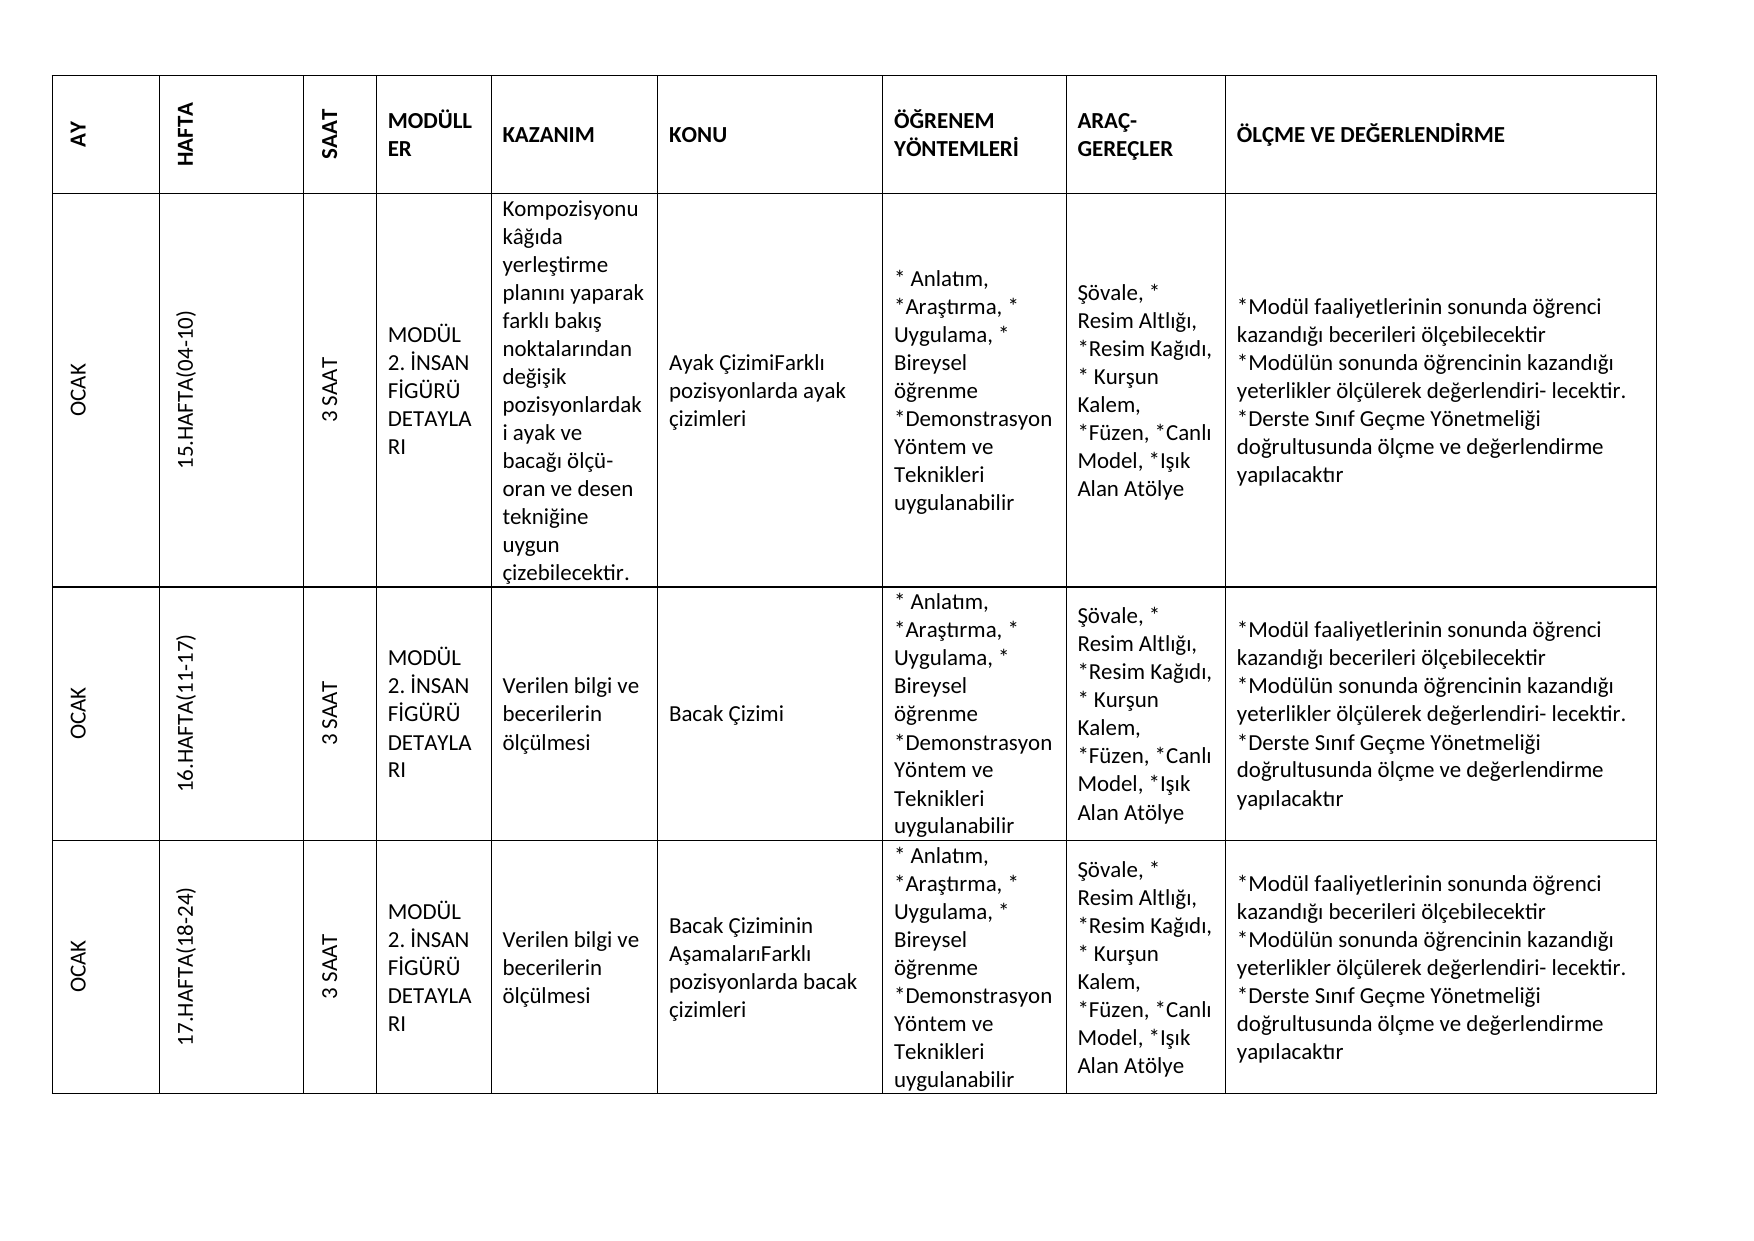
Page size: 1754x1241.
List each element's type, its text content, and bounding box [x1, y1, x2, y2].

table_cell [1067, 841, 1225, 1093]
table_cell MODÜL 2. İNSAN FİGÜRÜ DETAYLARI [377, 588, 491, 840]
table_header KONU [658, 76, 882, 193]
table_header SAAT [304, 76, 376, 193]
table_cell Bacak Çizimi [658, 588, 882, 840]
table_header AY [53, 76, 159, 193]
table_header ÖĞRENEM YÖNTEMLERİ [883, 76, 1066, 193]
table_header ÖLÇME VE DEĞERLENDİRME [1226, 76, 1656, 193]
table_cell *Modül faaliyetlerinin sonunda öğrenci kazandığı becerileri ölçebilecektir *Modülün sonunda öğrencinin kazandığı yeterlikler ölçülerek değerlendiri- lecektir. *Derste Sınıf Geçme Yönetmeliği doğrultusunda ölçme ve değerlendirme yapılacaktır [1226, 588, 1656, 840]
table_cell 16.HAFTA(11-17) [160, 588, 303, 840]
table_cell MODÜL 2. İNSAN FİGÜRÜ DETAYLARI [377, 841, 491, 1093]
table_cell OCAK [53, 841, 159, 1093]
table_cell OCAK [53, 194, 159, 586]
table_cell Şövale, * Resim Altlığı, *Resim Kağıdı, * Kurşun Kalem, *Füzen, *Canlı Model, *Işık Alan Atölye [1067, 588, 1225, 840]
table_cell 3 SAAT [304, 588, 376, 840]
table_cell MODÜL 2. İNSAN FİGÜRÜ DETAYLARI [377, 194, 491, 586]
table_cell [883, 841, 1066, 1093]
table_header ARAÇ-GEREÇLER [1067, 76, 1225, 193]
table_cell Verilen bilgi ve becerilerin ölçülmesi [492, 588, 657, 840]
table_header MODÜLLER [377, 76, 491, 193]
table_cell Verilen bilgi ve becerilerin ölçülmesi [492, 841, 657, 1093]
table_cell * Anlatım, *Araştırma, * Uygulama, * Bireysel öğrenme *Demonstrasyon Yöntem ve Teknikleri uygulanabilir [883, 588, 1066, 840]
table_cell Ayak ÇizimiFarklı pozisyonlarda ayak çizimleri [658, 194, 882, 586]
table_cell *Modül faaliyetlerinin sonunda öğrenci kazandığı becerileri ölçebilecektir *Modülün sonunda öğrencinin kazandığı yeterlikler ölçülerek değerlendiri- lecektir. *Derste Sınıf Geçme Yönetmeliği doğrultusunda ölçme ve değerlendirme yapılacaktır [1226, 841, 1656, 1093]
table_cell 3 SAAT [304, 841, 376, 1093]
table_cell 17.HAFTA(18-24) [160, 841, 303, 1093]
table_cell Şövale, * Resim Altlığı, *Resim Kağıdı, * Kurşun Kalem, *Füzen, *Canlı Model, *Işık Alan Atölye [1067, 194, 1225, 586]
table_cell Kompozisyonu kâğıda yerleştirme planını yaparak farklı bakış noktalarından değişik pozisyonlardaki ayak ve bacağı ölçü-oran ve desen tekniğine uygun çizebilecektir. [492, 194, 657, 586]
table_header KAZANIM [492, 76, 657, 193]
table_cell * Anlatım, *Araştırma, * Uygulama, * Bireysel öğrenme *Demonstrasyon Yöntem ve Teknikleri uygulanabilir [883, 194, 1066, 586]
table_cell 15.HAFTA(04-10) [160, 194, 303, 586]
table_cell *Modül faaliyetlerinin sonunda öğrenci kazandığı becerileri ölçebilecektir *Modülün sonunda öğrencinin kazandığı yeterlikler ölçülerek değerlendiri- lecektir. *Derste Sınıf Geçme Yönetmeliği doğrultusunda ölçme ve değerlendirme yapılacaktır [1226, 194, 1656, 586]
table_header HAFTA [160, 76, 303, 193]
table_cell OCAK [53, 588, 159, 840]
table_cell 3 SAAT [304, 194, 376, 586]
table_cell Bacak Çiziminin AşamalarıFarklı pozisyonlarda bacak çizimleri [658, 841, 882, 1093]
